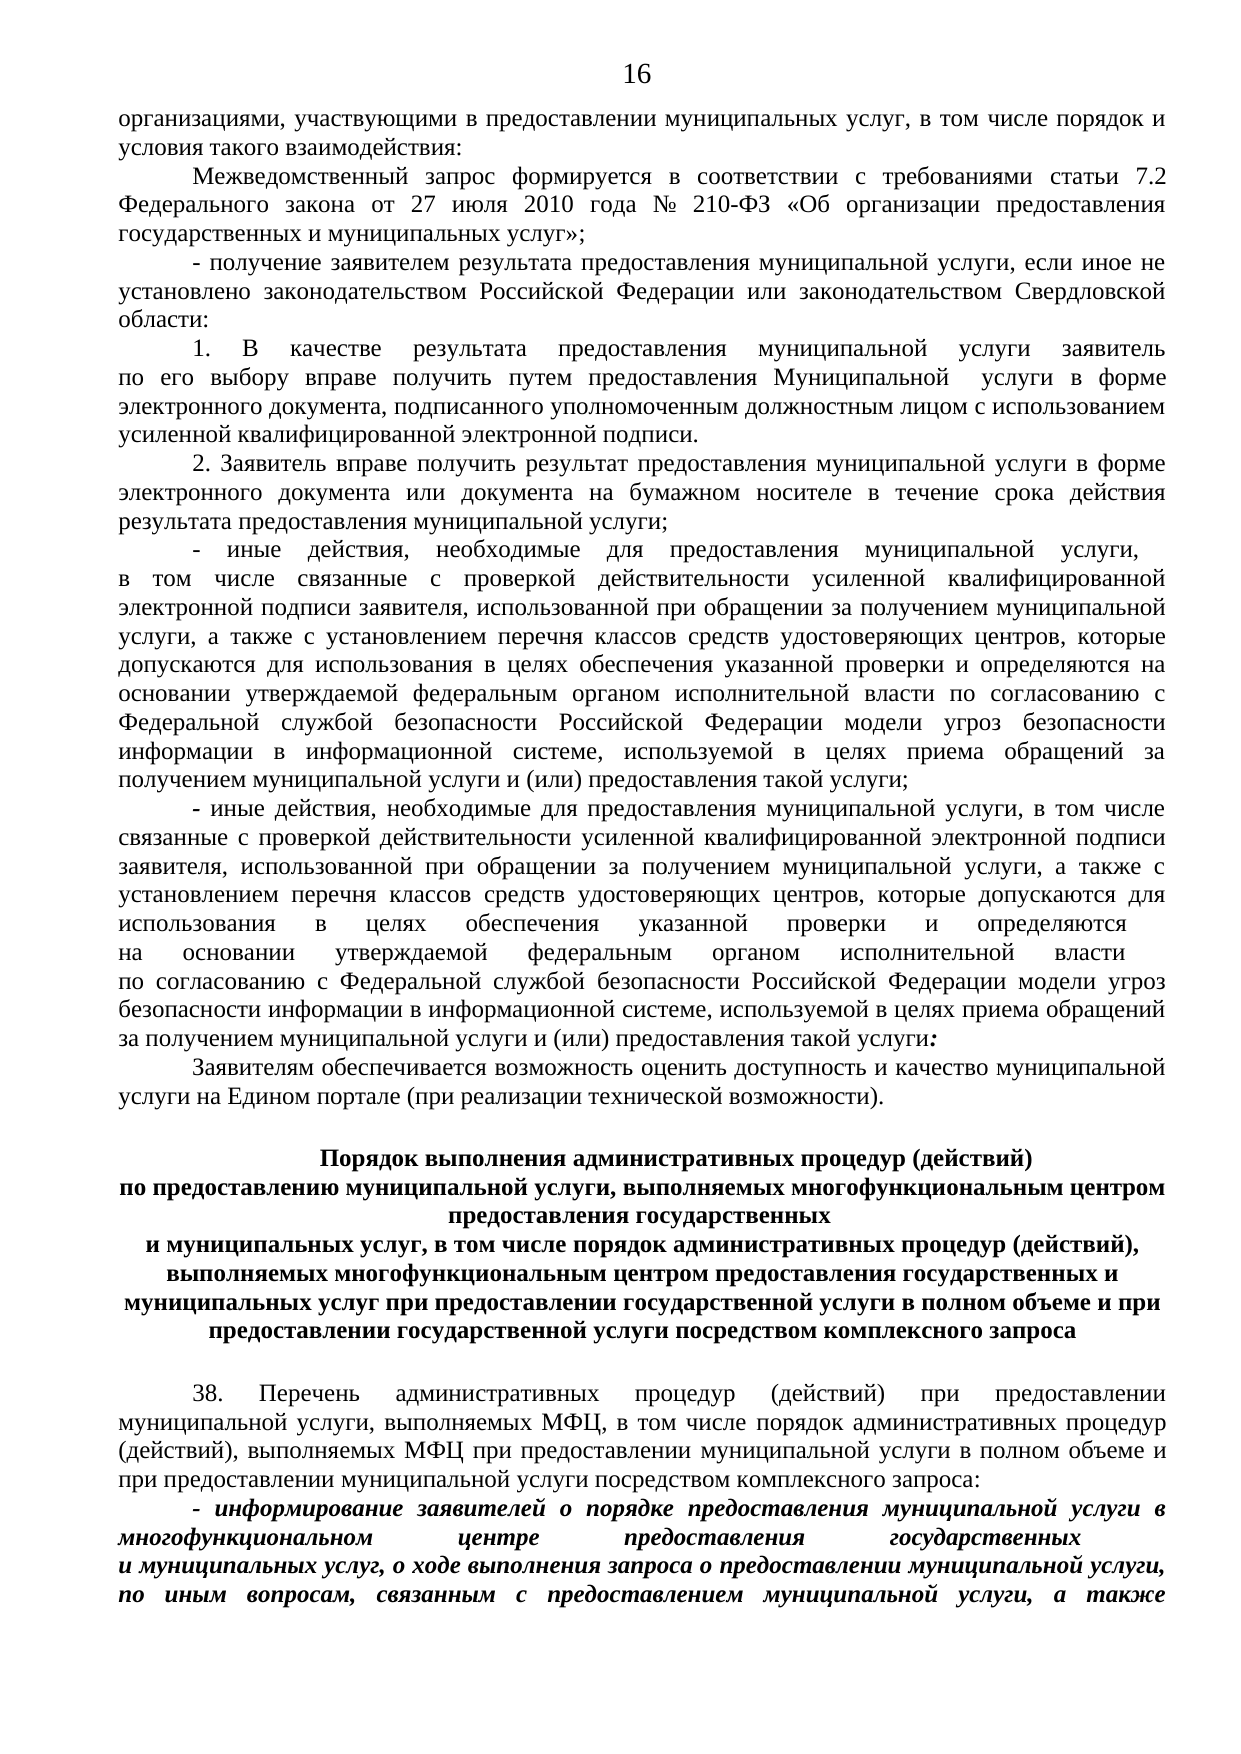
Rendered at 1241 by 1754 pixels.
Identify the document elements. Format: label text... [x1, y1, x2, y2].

text 2. Заявитель вправе получить результат предоставления муниципальной услуги в форме электронного документа или документа на бумажном носителе в течение срока действия результата предоставления муниципальной услуги; [118, 448, 1167, 534]
text - иные действия, необходимые для предоставления муниципальной услуги, в том числе связанные с проверкой действительности усиленной квалифицированной электронной подписи заявителя, использованной при обращении за получением муниципальной услуги, а также с установлением перечня классов средств удостоверяющих центров, которые допускаются для использования в целях обеспечения указанной проверки и определяются на основании утверждаемой федеральным органом исполнительной власти по согласованию с Федеральной службой безопасности Российской Федерации модели угроз безопасности информации в информационной системе, используемой в целях приема обращений за получением муниципальной услуги и (или) предоставления такой услуги; [118, 534, 1167, 793]
text Заявителям обеспечивается возможность оценить доступность и качество муниципальной услуги на Едином портале (при реализации технической возможности). [118, 1052, 1166, 1109]
text Порядок выполнения административных процедур (действий) по предоставлению муниципальной услуги, выполняемых многофункциональным центром предоставления государственных и муниципальных услуг, в том числе порядок административных процедур (действий), выполняемых многофункциональным центром предоставления государственных и муниципальных услуг при предоставлении государственной услуги в полном объеме и при предоставлении государственной услуги посредством комплексного запроса [118, 1143, 1167, 1344]
text 1. В качестве результата предоставления муниципальной услуги заявитель по его выбору вправе получить путем предоставления Муниципальной услуги в форме электронного документа, подписанного уполномоченным должностным лицом с использованием усиленной квалифицированной электронной подписи. [118, 333, 1167, 448]
text 38. Перечень административных процедур (действий) при предоставлении муниципальной услуги, выполняемых МФЦ, в том числе порядок административных процедур (действий), выполняемых МФЦ при предоставлении муниципальной услуги в полном объеме и при предоставлении муниципальной услуги посредством комплексного запроса: [118, 1378, 1167, 1493]
text Межведомственный запрос формируется в соответствии с требованиями статьи 7.2 Федерального закона от 27 июля 2010 года № 210-ФЗ «Об организации предоставления государственных и муниципальных услуг»; [118, 161, 1167, 247]
text - иные действия, необходимые для предоставления муниципальной услуги, в том числе связанные с проверкой действительности усиленной квалифицированной электронной подписи заявителя, использованной при обращении за получением муниципальной услуги, а также с установлением перечня классов средств удостоверяющих центров, которые допускаются для использования в целях обеспечения указанной проверки и определяются на основании утверждаемой федеральным органом исполнительной власти по согласованию с Федеральной службой безопасности Российской Федерации модели угроз безопасности информации в информационной системе, используемой в целях приема обращений за получением муниципальной услуги и (или) предоставления такой услуги: [118, 793, 1167, 1052]
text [118, 103, 1167, 161]
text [118, 1493, 1167, 1608]
text - получение заявителем результата предоставления муниципальной услуги, если иное не установлено законодательством Российской Федерации или законодательством Свердловской области: [118, 247, 1167, 333]
